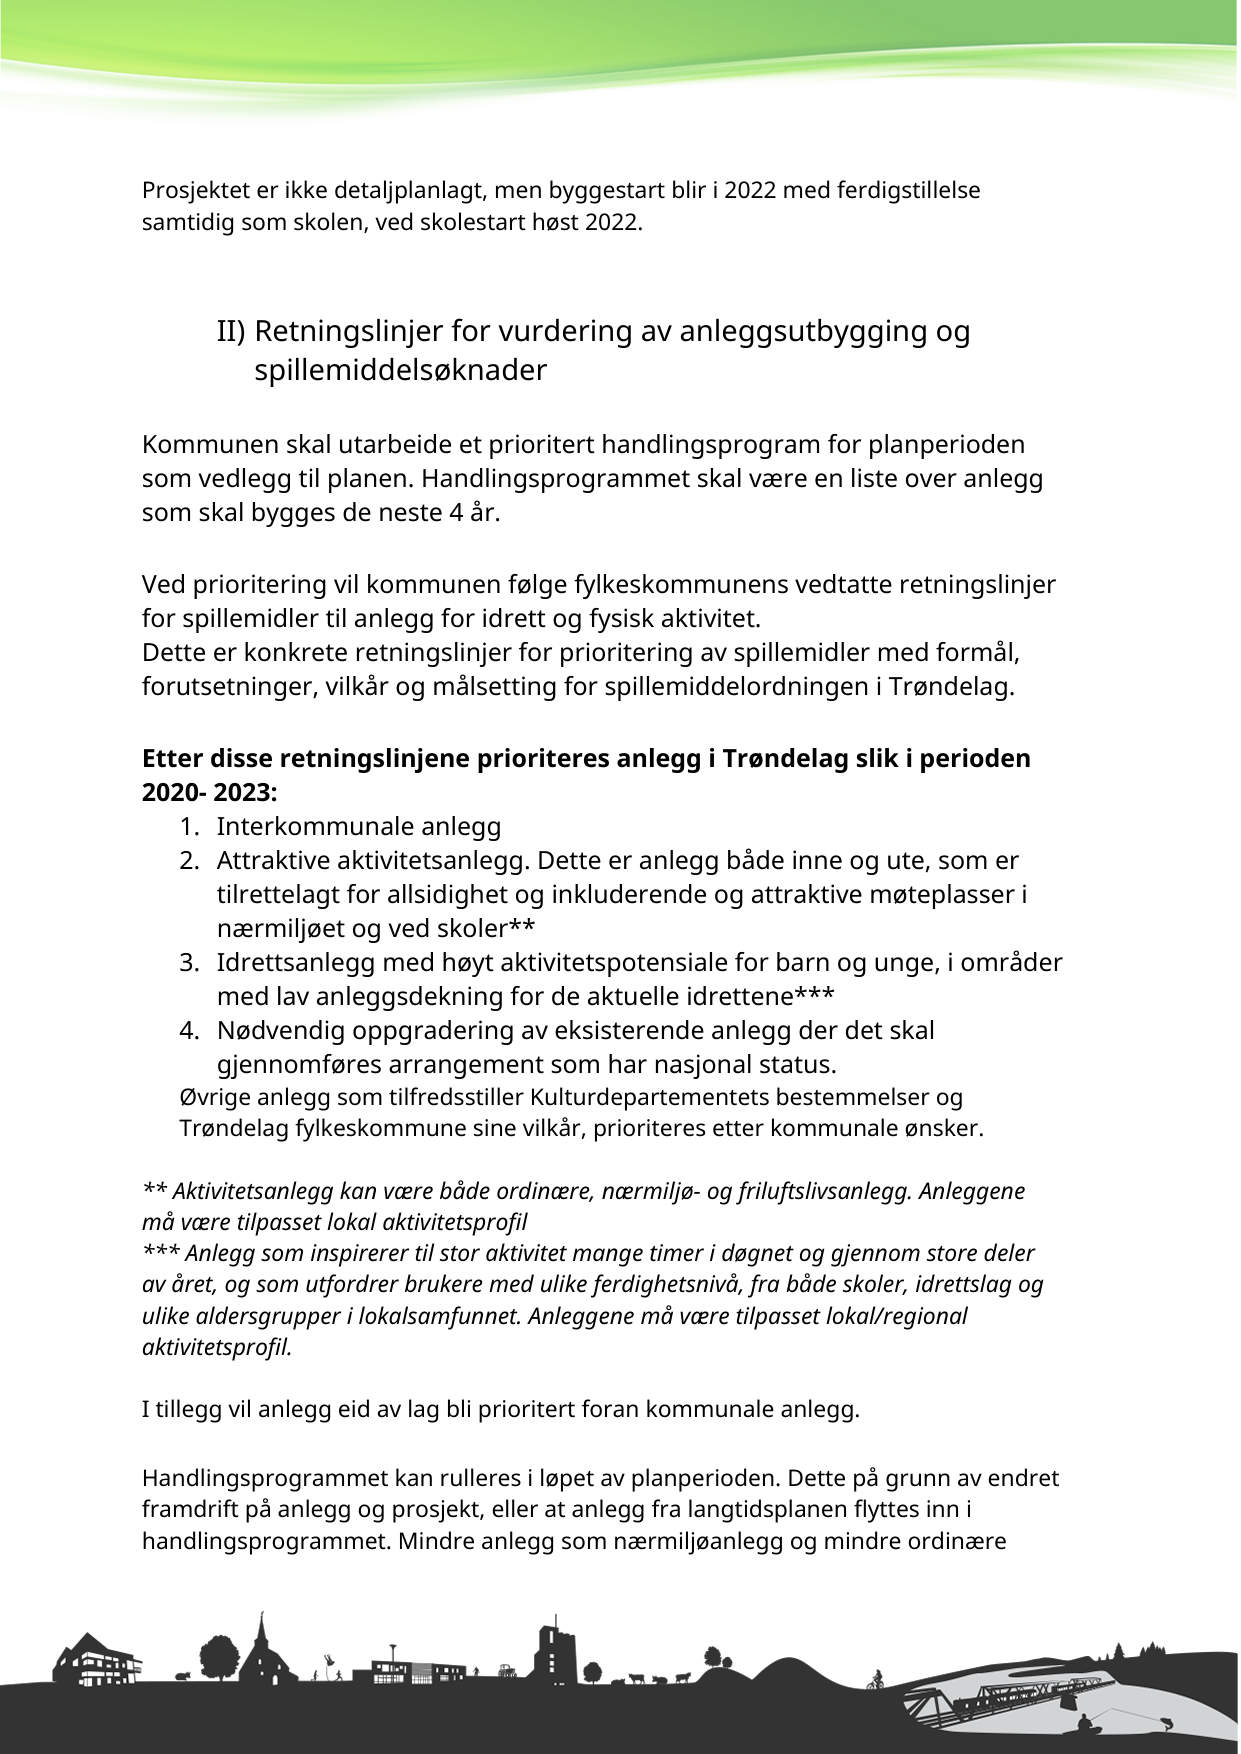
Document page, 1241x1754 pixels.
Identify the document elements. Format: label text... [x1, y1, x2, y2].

text ** Aktivitetsanlegg kan være både ordinære, nærmiljø- og friluftslivsanlegg. Anleggene må være tilpasset lokal aktivitetsprofil [142, 1174, 1065, 1237]
list Interkommunale anlegg [179, 808, 1065, 842]
text Prosjektet er ikke detaljplanlagt, men byggestart blir i 2022 med ferdigstillelse samtidig som skolen, ved skolestart høst 2022. [142, 174, 1065, 237]
list Attraktive aktivitetsanlegg. Dette er anlegg både inne og ute, som er tilrettelagt for allsidighet og inkluderende og attraktive møteplasser i nærmiljøet og ved skoler** [179, 842, 1065, 944]
text Kommunen skal utarbeide et prioritert handlingsprogram for planperioden som vedlegg til planen. Handlingsprogrammet skal være en liste over anlegg som skal bygges de neste 4 år. [142, 427, 1065, 529]
subtitle Retningslinjer for vurdering av anleggsutbygging og spillemiddelsøknader [217, 310, 1065, 389]
text Ved prioritering vil kommunen følge fylkeskommunens vedtatte retningslinjer for spillemidler til anlegg for idrett og fysisk aktivitet. [142, 566, 1065, 634]
text Øvrige anlegg som tilfredsstiller Kulturdepartementets bestemmelser og Trøndelag fylkeskommune sine vilkår, prioriteres etter kommunale ønsker. [179, 1081, 1065, 1143]
picture [0, 0, 1236, 162]
text Etter disse retningslinjene prioriteres anlegg i Trøndelag slik i perioden 2020- 2023: [142, 740, 1065, 808]
list Idrettsanlegg med høyt aktivitetspotensiale for barn og unge, i områder med lav anleggsdekning for de aktuelle idrettene*** [179, 944, 1065, 1013]
text *** Anlegg som inspirerer til stor aktivitet mange timer i døgnet og gjennom store deler av året, og som utfordrer brukere med ulike ferdighetsnivå, fra både skoler, idrettslag og ulike aldersgrupper i lokalsamfunnet. Anleggene må være tilpasset lokal/regional aktivitetsprofil. [142, 1237, 1065, 1362]
picture [0, 1596, 1238, 1754]
text I tillegg vil anlegg eid av lag bli prioritert foran kommunale anlegg. [142, 1393, 1065, 1424]
text Dette er konkrete retningslinjer for prioritering av spillemidler med formål, forutsetninger, vilkår og målsetting for spillemiddelordningen i Trøndelag. [142, 634, 1065, 703]
list Nødvendig oppgradering av eksisterende anlegg der det skal gjennomføres arrangement som har nasjonal status. [179, 1013, 1065, 1081]
